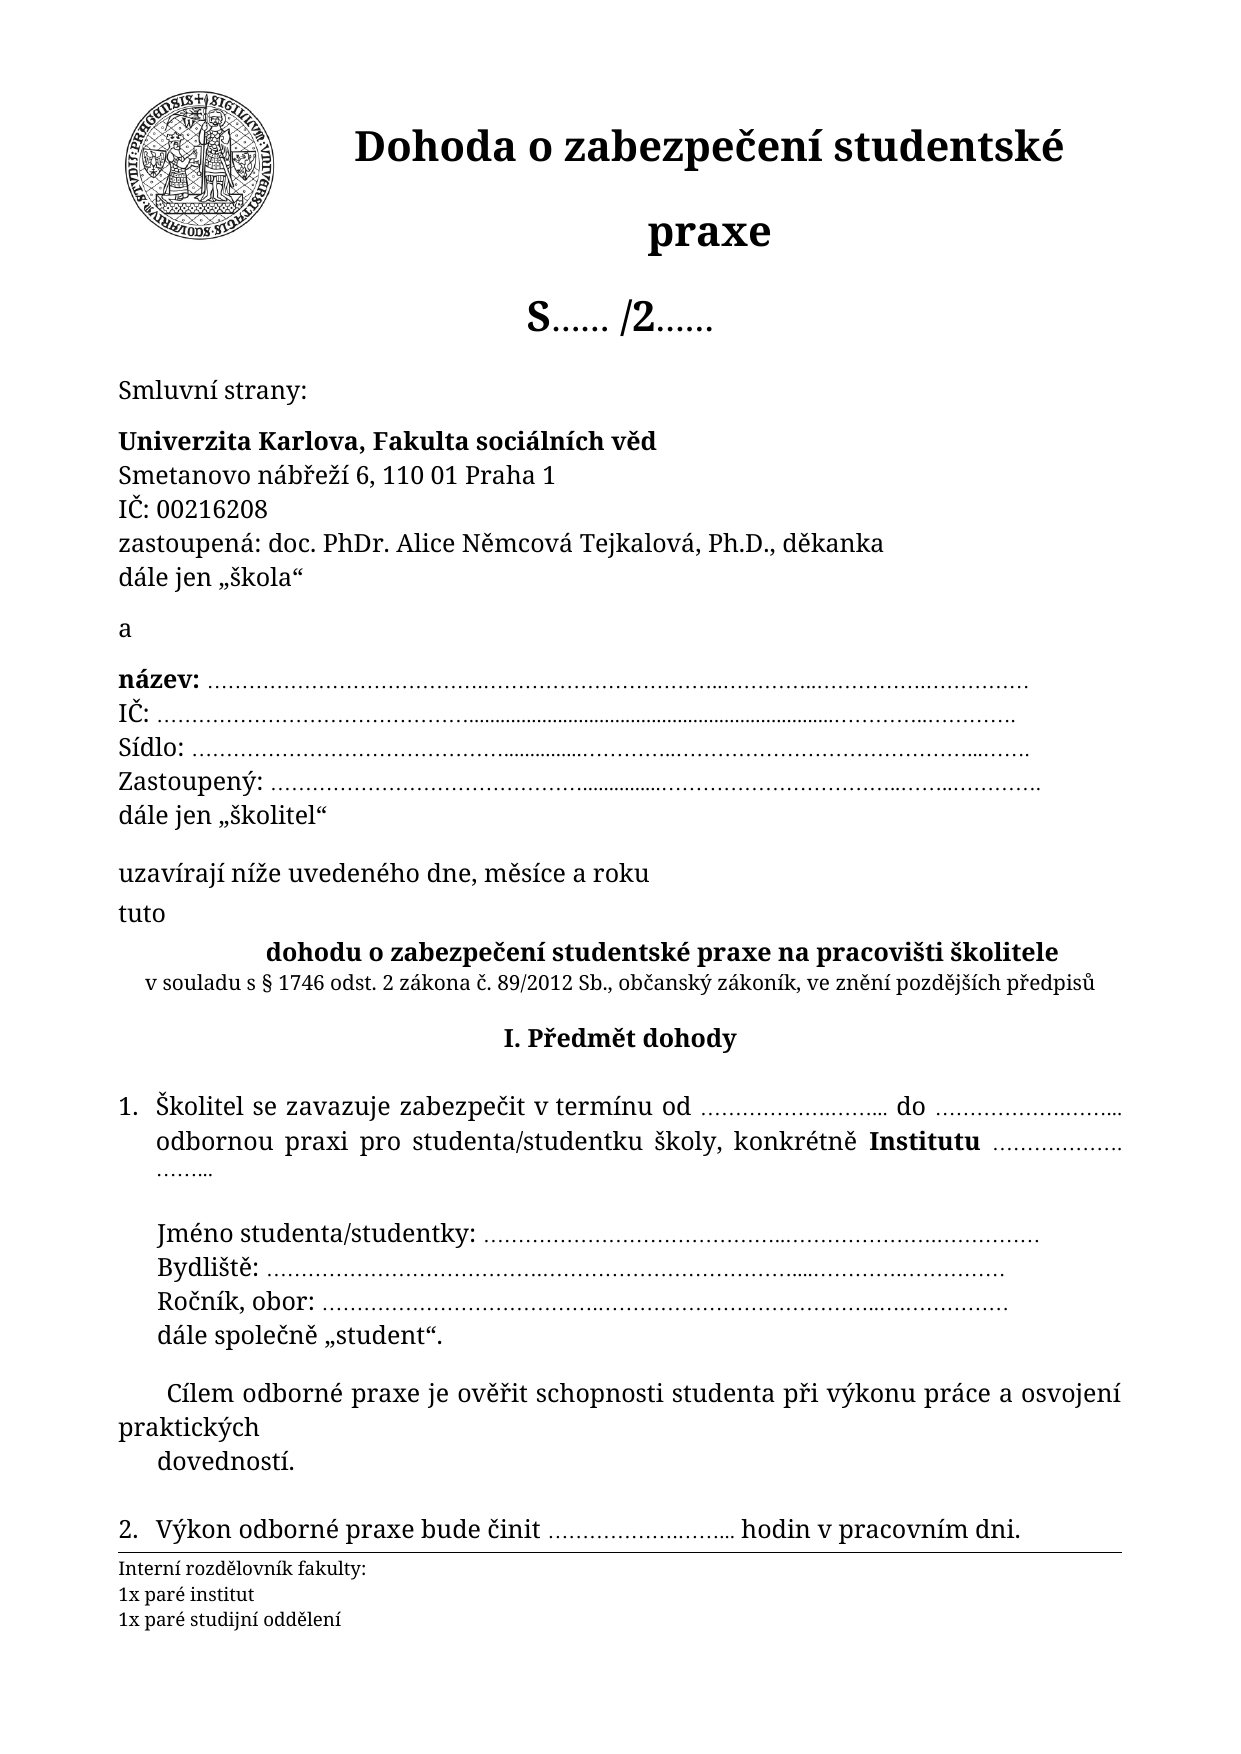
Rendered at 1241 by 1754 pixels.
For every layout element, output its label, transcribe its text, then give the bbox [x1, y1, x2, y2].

text Ročník, obor: [118, 1283, 1122, 1317]
text dovedností. [118, 1444, 1122, 1478]
text uzavírají níže uvedeného dne, měsíce a roku [118, 856, 1122, 890]
text dále jen „škola“ [118, 559, 1122, 594]
subtitle Smluvní strany: [118, 372, 1122, 406]
text dále společně „student“. [118, 1317, 1122, 1352]
text dále jen „školitel“ [118, 798, 1122, 832]
text název: [118, 662, 1122, 696]
text dohodu o zabezpečení studentské praxe na pracovišti školitele [118, 934, 1122, 968]
text Jméno studenta/studentky: [118, 1215, 1122, 1249]
text a [118, 611, 1122, 645]
text I. Předmět dohody [118, 1021, 1122, 1055]
title Dohoda o zabezpečení studentské praxe [118, 117, 1122, 259]
text zastoupená: doc. PhDr. Alice Němcová Tejkalová, Ph.D., děkanka [118, 526, 1122, 559]
list Školitel se zavazuje zabezpečit v termínu od do odbornou praxi pro studenta/studentku školy, konkrétně Institutu [118, 1089, 1122, 1181]
text Univerzita Karlova, Fakulta sociálních věd [118, 423, 1122, 457]
text Sídlo: [118, 730, 1122, 764]
list Výkon odborné praxe bude činit hodin v pracovním dni. [118, 1512, 1122, 1546]
title S /2 [118, 287, 1122, 344]
text v souladu s § 1746 odst. 2 zákona č. 89/2012 Sb., občanský zákoník, ve znění pozdějších předpisů [118, 968, 1122, 997]
text Smetanovo nábřeží 6, 110 01 Praha 1 [118, 457, 1122, 491]
text IČ: 00216208 [118, 491, 1122, 526]
text IČ: [118, 696, 1122, 730]
text Cílem odborné praxe je ověřit schopnosti studenta při výkonu práce a osvojení praktických [118, 1376, 1122, 1444]
text tuto [118, 895, 1122, 929]
text Zastoupený: [118, 764, 1122, 798]
picture [118, 85, 278, 242]
text Bydliště: [118, 1249, 1122, 1283]
